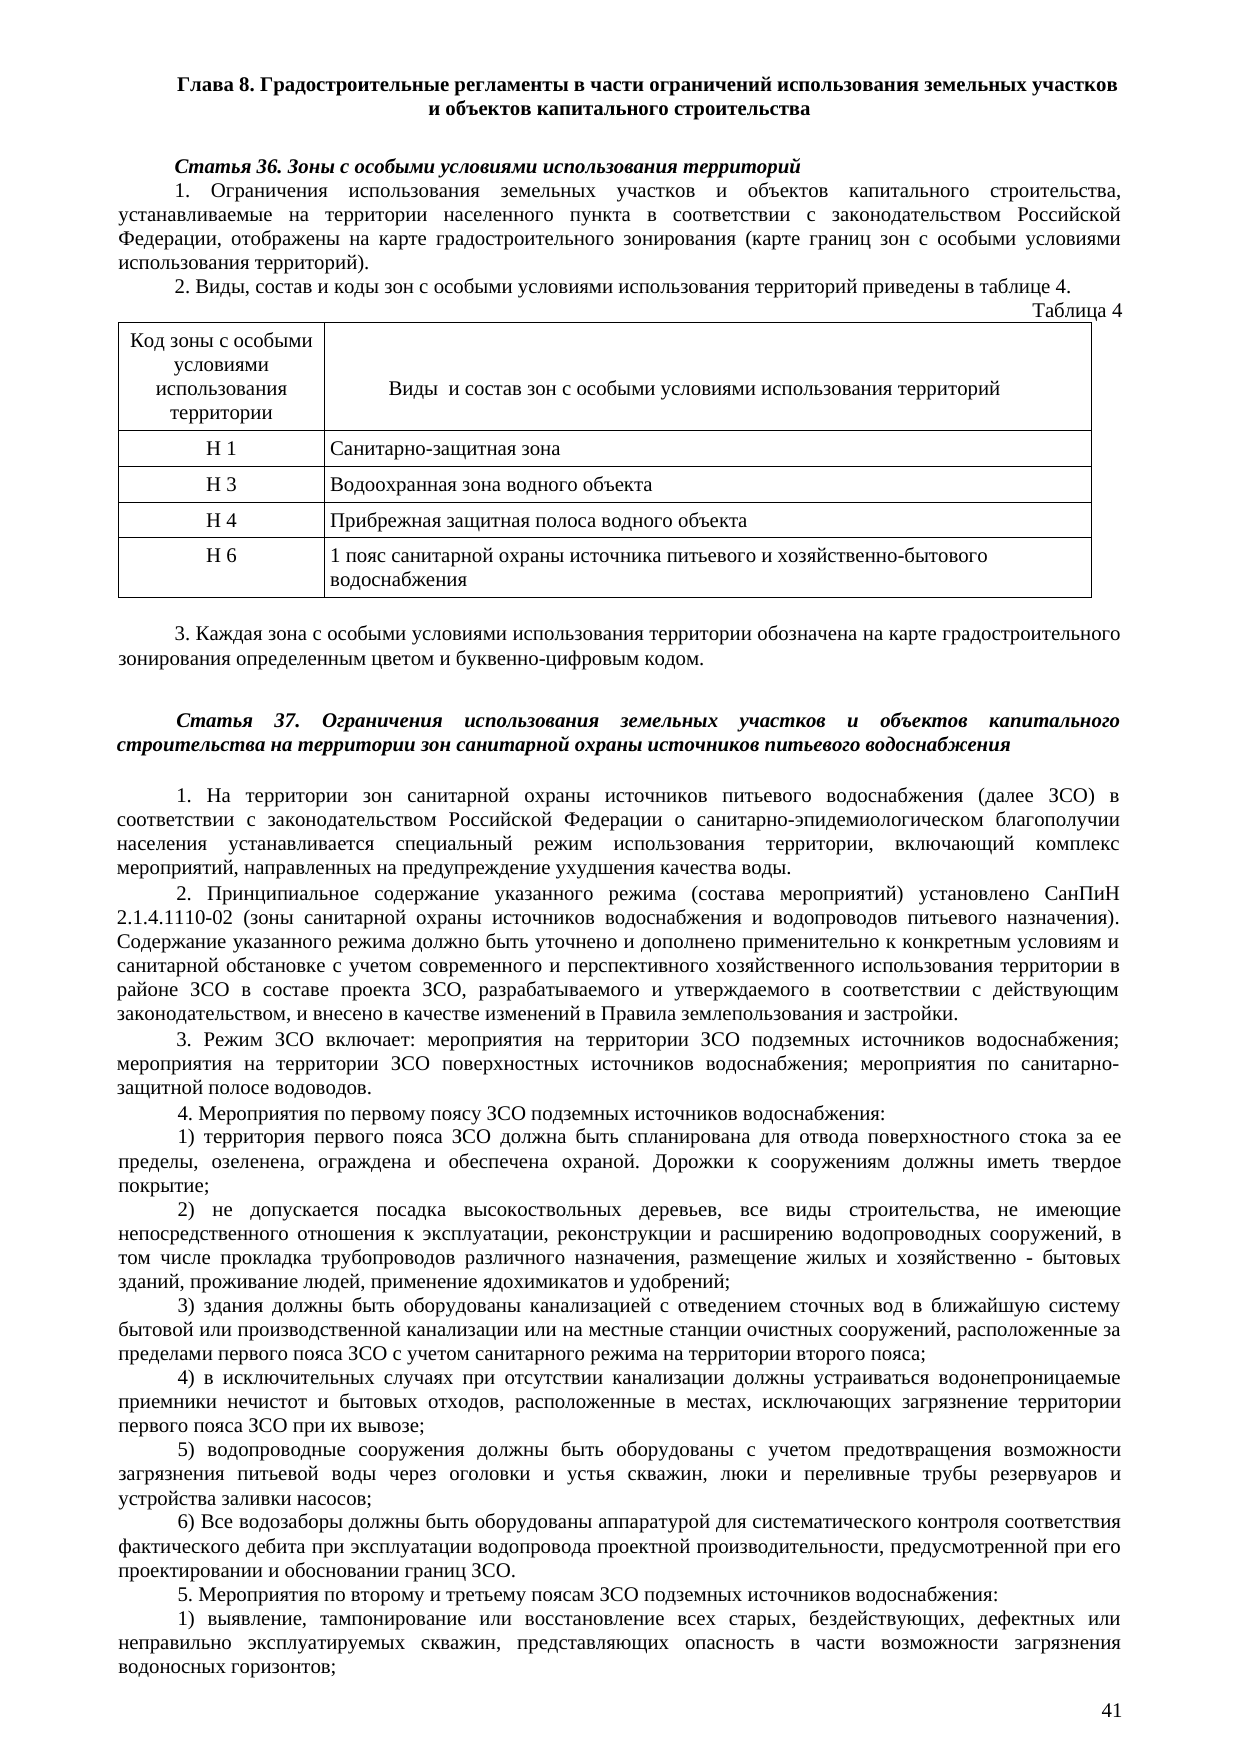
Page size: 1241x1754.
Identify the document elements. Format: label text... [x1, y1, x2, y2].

table_cell Прибрежная защитная полоса водного объекта [325, 503, 1091, 537]
text Таблица 4 [118, 298, 1122, 322]
text 5. Мероприятия по второму и третьему поясам ЗСО подземных источников водоснабжения: [118, 1582, 1122, 1606]
text 1) территория первого пояса ЗСО должна быть спланирована для отвода поверхностного стока за ее пределы, озеленена, ограждена и обеспечена охраной. Дорожки к сооружениям должны иметь твердое покрытие; [118, 1124, 1122, 1197]
text 1. Ограничения использования земельных участков и объектов капитального строительства, устанавливаемые на территории населенного пункта в соответствии с законодательством Российской Федерации, отображены на карте градостроительного зонирования (карте границ зон с особыми условиями использования территорий). [118, 178, 1122, 274]
text 1. На территории зон санитарной охраны источников питьевого водоснабжения (далее ЗСО) в соответствии с законодательством Российской Федерации о санитарно-эпидемиологическом благополучии населения устанавливается специальный режим использования территории, включающий комплекс мероприятий, направленных на предупреждение ухудшения качества воды. [117, 783, 1121, 879]
table_cell Н 4 [119, 503, 324, 537]
text 6) Все водозаборы должны быть оборудованы аппаратурой для систематического контроля соответствия фактического дебита при эксплуатации водопровода проектной производительности, предусмотренной при его проектировании и обосновании границ ЗСО. [118, 1509, 1122, 1582]
text 3. Режим ЗСО включает: мероприятия на территории ЗСО подземных источников водоснабжения; мероприятия на территории ЗСО поверхностных источников водоснабжения; мероприятия по санитарно-защитной полосе водоводов. [117, 1027, 1121, 1099]
table_cell Водоохранная зона водного объекта [325, 467, 1091, 502]
table_header Код зоны с особыми условиями использования территории [119, 323, 324, 430]
text 2. Принципиальное содержание указанного режима (состава мероприятий) установлено СанПиН 2.1.4.1110-02 (зоны санитарной охраны источников водоснабжения и водопроводов питьевого назначения). Содержание указанного режима должно быть уточнено и дополнено применительно к конкретным условиям и санитарной обстановке с учетом современного и перспективного хозяйственного использования территории в районе ЗСО в составе проекта ЗСО, разрабатываемого и утверждаемого в соответствии с действующим законодательством, и внесено в качестве изменений в Правила землепользования и застройки. [117, 881, 1121, 1025]
text 1) выявление, тампонирование или восстановление всех старых, бездействующих, дефектных или неправильно эксплуатируемых скважин, представляющих опасность в части возможности загрязнения водоносных горизонтов; [118, 1606, 1122, 1678]
table_cell Санитарно-защитная зона [325, 431, 1091, 466]
text Глава 8. Градостроительные регламенты в части ограничений использования земельных участков и объектов капитального строительства [118, 72, 1121, 120]
table_header Виды и состав зон с особыми условиями использования территорий [325, 323, 1091, 430]
text 5) водопроводные сооружения должны быть оборудованы с учетом предотвращения возможности загрязнения питьевой воды через оголовки и устья скважин, люки и переливные трубы резервуаров и устройства заливки насосов; [118, 1437, 1122, 1509]
table_cell Н 3 [119, 467, 324, 502]
text Статья 37. Ограничения использования земельных участков и объектов капитального строительства на территории зон санитарной охраны источников питьевого водоснабжения [117, 708, 1121, 756]
text Статья 36. Зоны с особыми условиями использования территорий [118, 154, 1122, 178]
text 3. Каждая зона с особыми условиями использования территории обозначена на карте градостроительного зонирования определенным цветом и буквенно-цифровым кодом. [118, 621, 1122, 669]
text 2. Виды, состав и коды зон с особыми условиями использования территорий приведены в таблице 4. [118, 274, 1122, 298]
text 4) в исключительных случаях при отсутствии канализации должны устраиваться водонепроницаемые приемники нечистот и бытовых отходов, расположенные в местах, исключающих загрязнение территории первого пояса ЗСО при их вывозе; [118, 1365, 1122, 1437]
table_cell Н 6 [119, 538, 324, 597]
table_cell Н 1 [119, 431, 324, 466]
text 2) не допускается посадка высокоствольных деревьев, все виды строительства, не имеющие непосредственного отношения к эксплуатации, реконструкции и расширению водопроводных сооружений, в том числе прокладка трубопроводов различного назначения, размещение жилых и хозяйственно - бытовых зданий, проживание людей, применение ядохимикатов и удобрений; [118, 1197, 1122, 1293]
table_cell 1 пояс санитарной охраны источника питьевого и хозяйственно-бытового водоснабжения [325, 538, 1091, 597]
text 4. Мероприятия по первому поясу ЗСО подземных источников водоснабжения: [118, 1100, 1122, 1124]
text 3) здания должны быть оборудованы канализацией с отведением сточных вод в ближайшую систему бытовой или производственной канализации или на местные станции очистных сооружений, расположенные за пределами первого пояса ЗСО с учетом санитарного режима на территории второго пояса; [118, 1293, 1122, 1365]
